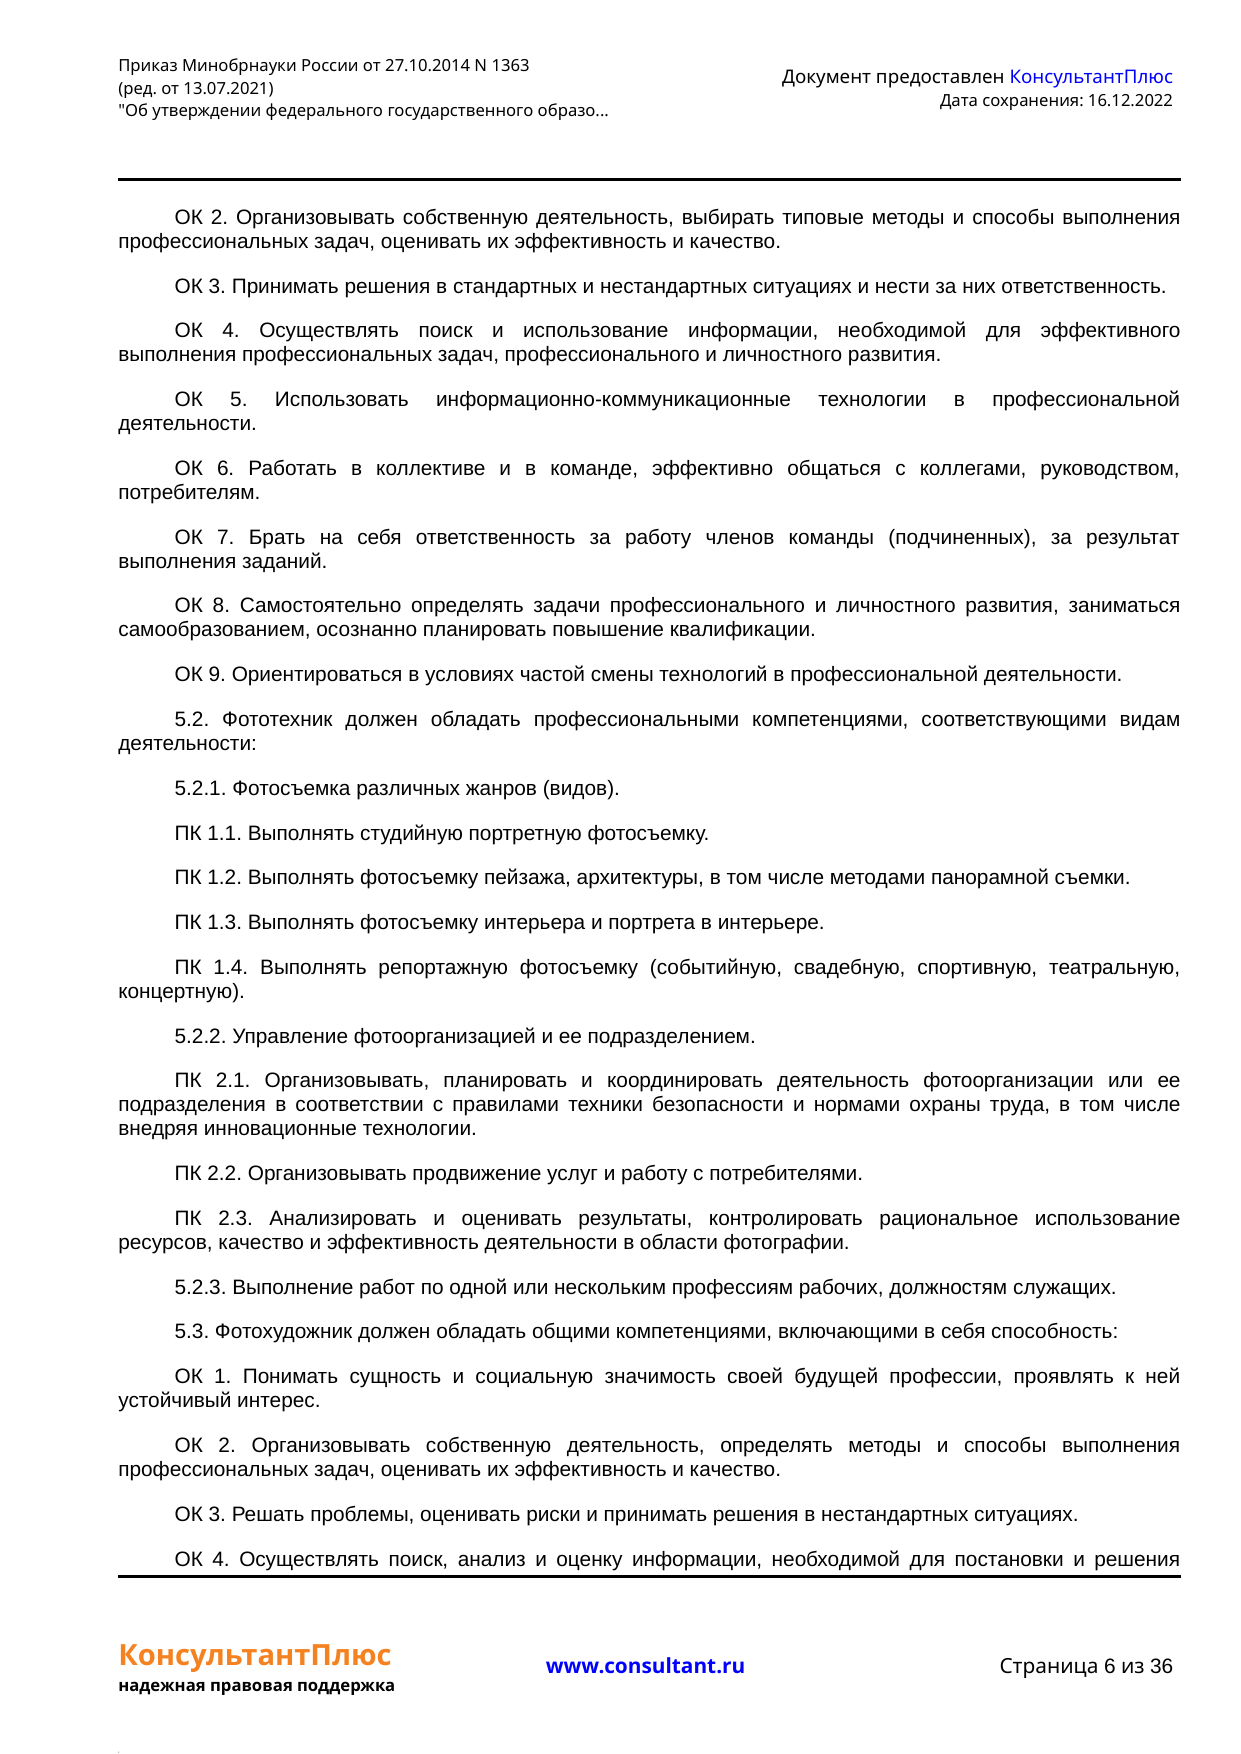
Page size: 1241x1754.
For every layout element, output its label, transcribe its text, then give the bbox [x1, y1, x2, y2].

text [118, 1546, 1181, 1570]
text ОК 8. Самостоятельно определять задачи профессионального и личностного развития, заниматься самообразованием, осознанно планировать повышение квалификации. [118, 593, 1181, 641]
text ОК 1. Понимать сущность и социальную значимость своей будущей профессии, проявлять к ней устойчивый интерес. [118, 1364, 1181, 1412]
text ПК 2.3. Анализировать и оценивать результаты, контролировать рациональное использование ресурсов, качество и эффективность деятельности в области фотографии. [118, 1206, 1181, 1254]
text ОК 9. Ориентироваться в условиях частой смены технологий в профессиональной деятельности. [118, 662, 1181, 686]
text 5.2.2. Управление фотоорганизацией и ее подразделением. [118, 1023, 1181, 1047]
text 5.3. Фотохудожник должен обладать общими компетенциями, включающими в себя способность: [118, 1319, 1181, 1343]
text ОК 5. Использовать информационно-коммуникационные технологии в профессиональной деятельности. [118, 387, 1181, 435]
text ПК 1.4. Выполнять репортажную фотосъемку (событийную, свадебную, спортивную, театральную, концертную). [118, 955, 1181, 1003]
text ОК 6. Работать в коллективе и в команде, эффективно общаться с коллегами, руководством, потребителям. [118, 456, 1181, 504]
text ОК 3. Принимать решения в стандартных и нестандартных ситуациях и нести за них ответственность. [118, 273, 1181, 297]
text ПК 2.1. Организовывать, планировать и координировать деятельность фотоорганизации или ее подразделения в соответствии с правилами техники безопасности и нормами охраны труда, в том числе внедряя инновационные технологии. [118, 1068, 1181, 1140]
text ОК 7. Брать на себя ответственность за работу членов команды (подчиненных), за результат выполнения заданий. [118, 524, 1181, 572]
text ПК 1.3. Выполнять фотосъемку интерьера и портрета в интерьере. [118, 910, 1181, 934]
text ПК 1.1. Выполнять студийную портретную фотосъемку. [118, 820, 1181, 844]
text ПК 1.2. Выполнять фотосъемку пейзажа, архитектуры, в том числе методами панорамной съемки. [118, 865, 1181, 889]
text ОК 2. Организовывать собственную деятельность, выбирать типовые методы и способы выполнения профессиональных задач, оценивать их эффективность и качество. [118, 205, 1181, 253]
text 5.2.1. Фотосъемка различных жанров (видов). [118, 776, 1181, 799]
text ПК 2.2. Организовывать продвижение услуг и работу с потребителями. [118, 1161, 1181, 1185]
text ОК 2. Организовывать собственную деятельность, определять методы и способы выполнения профессиональных задач, оценивать их эффективность и качество. [118, 1433, 1181, 1481]
text 5.2. Фототехник должен обладать профессиональными компетенциями, соответствующими видам деятельности: [118, 707, 1181, 755]
text ОК 4. Осуществлять поиск и использование информации, необходимой для эффективного выполнения профессиональных задач, профессионального и личностного развития. [118, 318, 1181, 366]
text 5.2.3. Выполнение работ по одной или нескольким профессиям рабочих, должностям служащих. [118, 1274, 1181, 1298]
text ОК 3. Решать проблемы, оценивать риски и принимать решения в нестандартных ситуациях. [118, 1502, 1181, 1526]
